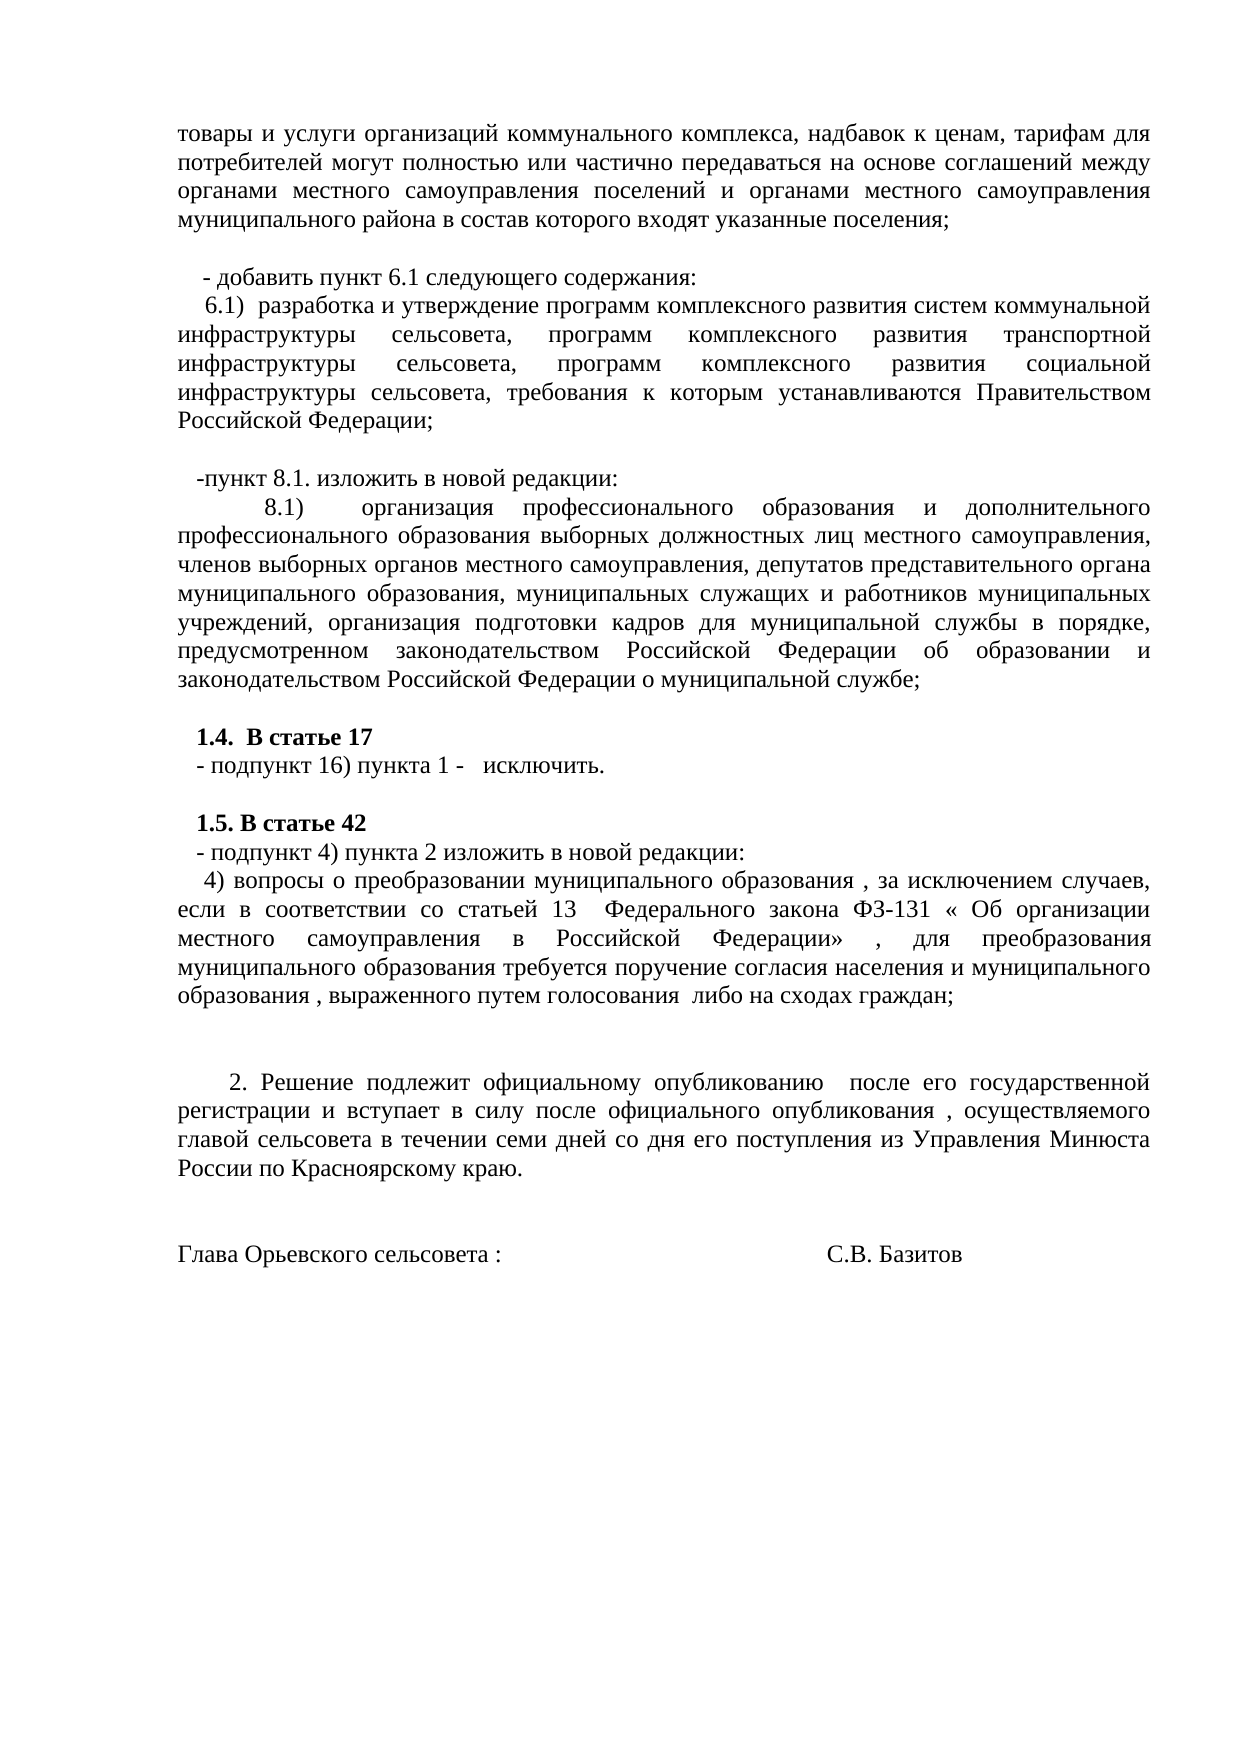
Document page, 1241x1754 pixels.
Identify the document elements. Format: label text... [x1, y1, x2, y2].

text -пункт 8.1. изложить в новой редакции: [177, 463, 1152, 492]
text - подпункт 16) пункта 1 - исключить. [177, 751, 1152, 779]
text Глава Орьевского сельсовета : С.В. Базитов [177, 1239, 1152, 1268]
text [177, 118, 1152, 233]
text - подпункт 4) пункта 2 изложить в новой редакции: [177, 837, 1152, 866]
text 1.5. В статье 42 [177, 808, 1152, 837]
text 6.1) разработка и утверждение программ комплексного развития систем коммунальной инфраструктуры сельсовета, программ комплексного развития транспортной инфраструктуры сельсовета, программ комплексного развития социальной инфраструктуры сельсовета, требования к которым устанавливаются Правительством Российской Федерации; [177, 291, 1152, 434]
text 8.1) организация профессионального образования и дополнительного профессионального образования выборных должностных лиц местного самоуправления, членов выборных органов местного самоуправления, депутатов представительного органа муниципального образования, муниципальных служащих и работников муниципальных учреждений, организация подготовки кадров для муниципальной службы в порядке, предусмотренном законодательством Российской Федерации об образовании и законодательством Российской Федерации о муниципальной службе; [177, 492, 1152, 693]
text 4) вопросы о преобразовании муниципального образования , за исключением случаев, если в соответствии со статьей 13 Федерального закона ФЗ-131 « Об организации местного самоуправления в Российской Федерации» , для преобразования муниципального образования требуется поручение согласия населения и муниципального образования , выраженного путем голосования либо на сходах граждан; [177, 866, 1152, 1009]
text 2. Решение подлежит официальному опубликованию после его государственной регистрации и вступает в силу после официального опубликования , осуществляемого главой сельсовета в течении семи дней со дня его поступления из Управления Минюста России по Красноярскому краю. [177, 1067, 1152, 1182]
text 1.4. В статье 17 [177, 722, 1152, 751]
text - добавить пункт 6.1 следующего содержания: [177, 262, 1152, 291]
